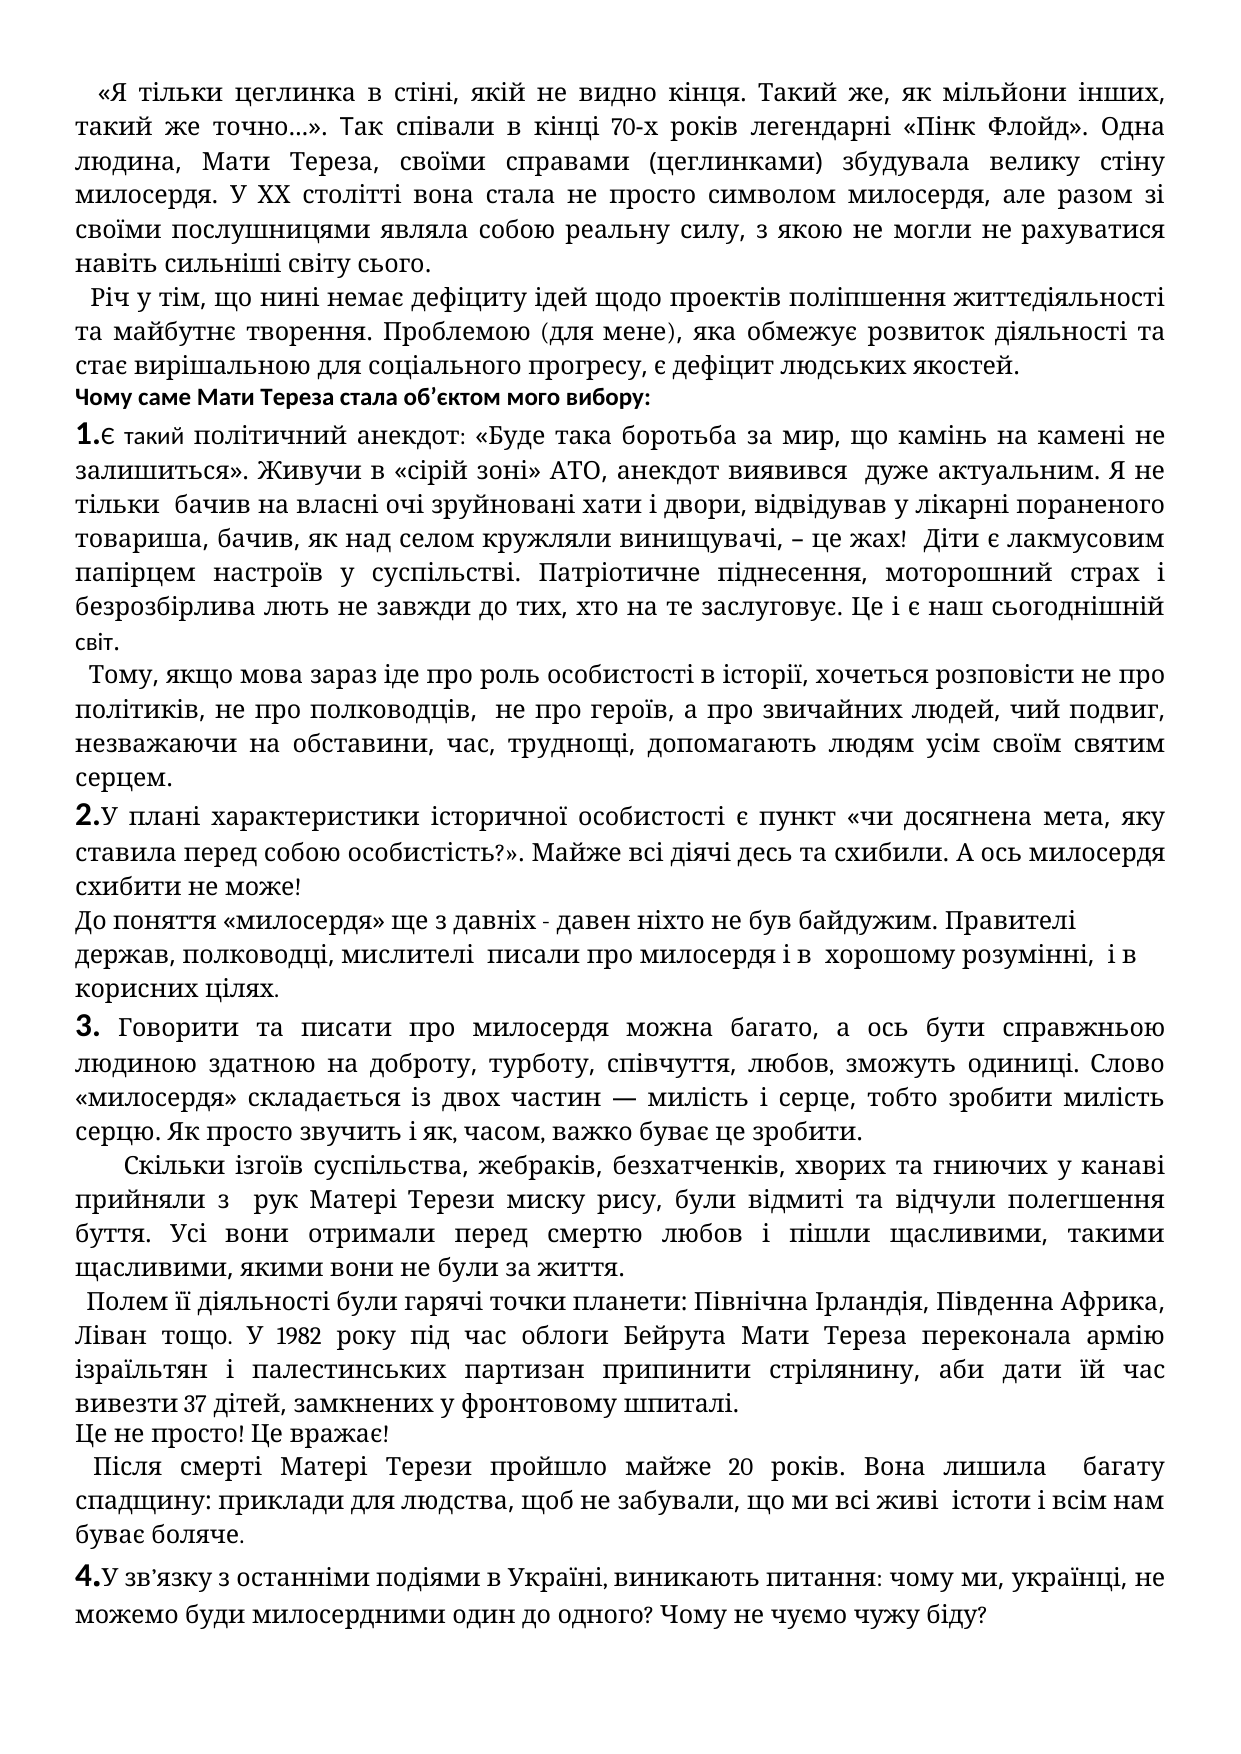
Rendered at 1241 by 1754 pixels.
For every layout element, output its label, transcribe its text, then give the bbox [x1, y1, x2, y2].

text 3. Говорити та писати про милосердя можна багато, а ось бути справжньою людиною здатною на доброту, турботу, співчуття, любов, зможуть одиниці. Слово «милосердя» складається із двох частин — милість і серце, тобто зробити милість серцю. Як просто звучить і як, часом, важко буває це зробити. [75, 1004, 1165, 1147]
text Полем її діяльності були гарячі точки планети: Північна Ірландія, Південна Африка, Ліван тощо. У 1982 року під час облоги Бейрута Мати Тереза переконала армію ізраїльтян і палестинських партизан припинити стрілянину, аби дати їй час вивезти 37 дітей, замкнених у фронтовому шпиталі. [75, 1284, 1165, 1420]
text 1.Є такий політичний анекдот: «Буде така боротьба за мир, що камінь на камені не залишиться». Живучи в «сірій зоні» АТО, анекдот виявився дуже актуальним. Я не тільки бачив на власні очі зруйновані хати і двори, відвідував у лікарні пораненого товариша, бачив, як над селом кружляли винищувачі, – це жах! Діти є лакмусовим папірцем настроїв у суспільстві. Патріотичне піднесення, моторошний страх і безрозбірлива лють не завжди до тих, хто на те заслуговує. Це і є наш сьогоднішній світ. [75, 412, 1165, 657]
text Це не просто! Це вражає! [75, 1420, 1165, 1449]
text До поняття «милосердя» ще з давніх - давен ніхто не був байдужим. Правителі держав, полководці, мислителі писали про милосердя і в хорошому розумінні, і в корисних цілях. [75, 902, 1165, 1004]
text Скільки ізгоїв суспільства, жебраків, безхатченків, хворих та гниючих у канаві прийняли з рук Матері Терези миску рису, були відмиті та відчули полегшення буття. Усі вони отримали перед смертю любов і пішли щасливими, такими щасливими, якими вони не були за життя. [75, 1147, 1165, 1284]
text Після смерті Матері Терези пройшло майже 20 років. Вона лишила багату спадщину: приклади для людства, щоб не забували, що ми всі живі істоти і всім нам буває боляче. [75, 1449, 1165, 1551]
text «Я тільки цеглинка в стіні, якій не видно кінця. Такий же, як мільйони інших, такий же точно…». Так співали в кінці 70-х років легендарні «Пінк Флойд». Одна людина, Мати Тереза, своїми справами (цеглинками) збудувала велику стіну милосердя. У ХХ столітті вона стала не просто символом милосердя, але разом зі своїми послушницями являла собою реальну силу, з якою не могли не рахуватися навіть сильніші світу сього. [75, 75, 1165, 279]
text Чому саме Мати Тереза стала об’єктом мого вибору: [75, 382, 1165, 412]
text Тому, якщо мова зараз іде про роль особистості в історії, хочеться розповісти не про політиків, не про полководців, не про героїв, а про звичайних людей, чий подвиг, незважаючи на обставини, час, труднощі, допомагають людям усім своїм святим серцем. [75, 657, 1165, 793]
text 4.У зв’язку з останніми подіями в Україні, виникають питання: чому ми, українці, не можемо буди милосердними один до одного? Чому не чуємо чужу біду? [75, 1551, 1165, 1630]
text 2.У плані характеристики історичної особистості є пункт «чи досягнена мета, яку ставила перед собою особистість?». Майже всі діячі десь та схибили. А ось милосердя схибити не може! [75, 793, 1165, 902]
text Річ у тім, що нині немає дефіциту ідей щодо проектів поліпшення життєдіяльності та майбутнє творення. Проблемою (для мене), яка обмежує розвиток діяльності та стає вирішальною для соціального прогресу, є дефіцит людських якостей. [75, 279, 1165, 382]
